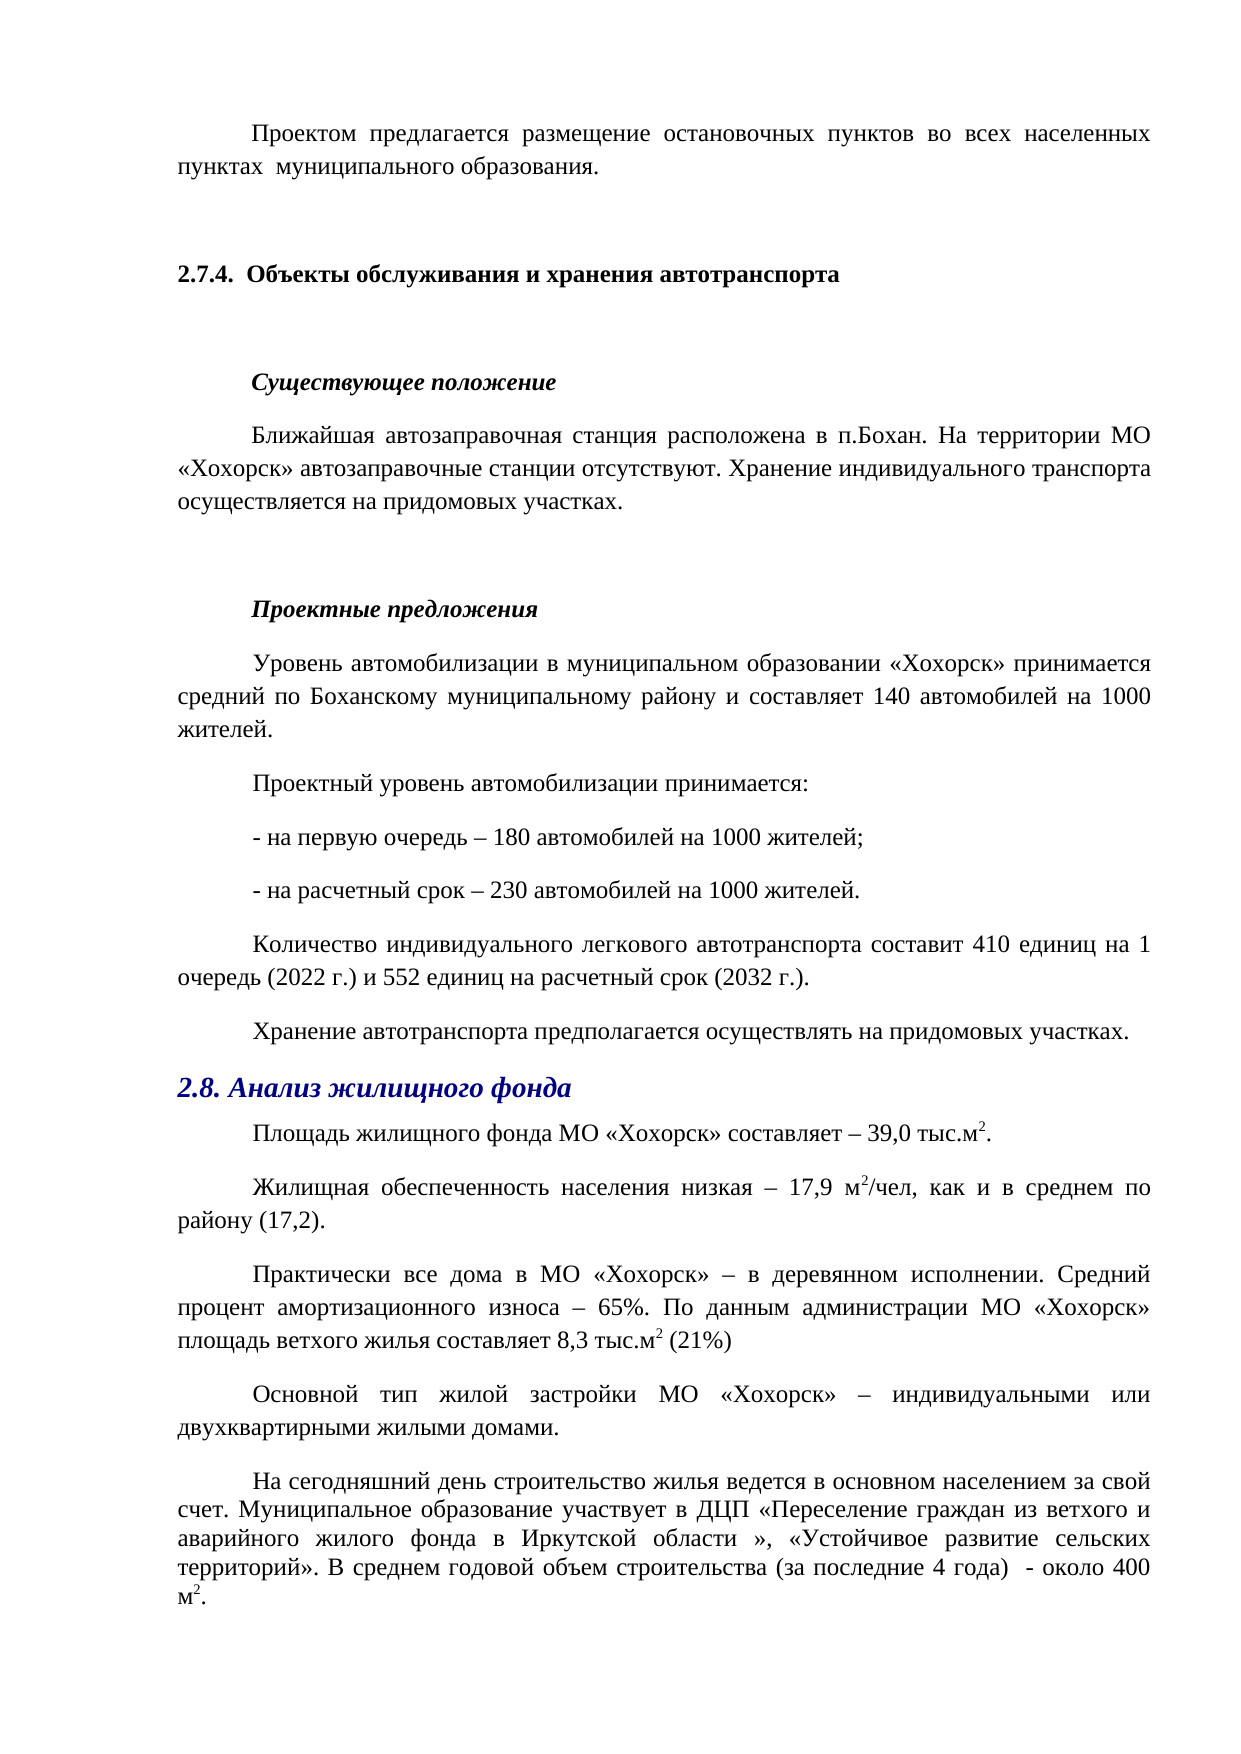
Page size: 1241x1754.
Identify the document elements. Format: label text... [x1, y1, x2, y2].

text Площадь жилищного фонда МО «Хохорск» составляет – 39,0 тыс.м2. [177, 1118, 1152, 1147]
text - на расчетный срок – 230 автомобилей на 1000 жителей. [177, 876, 1152, 904]
text Уровень автомобилизации в муниципальном образовании «Хохорск» принимается средний по Боханскому муниципальному району и составляет 140 автомобилей на 1000 жителей. [177, 648, 1152, 743]
text Практически все дома в МО «Хохорск» – в деревянном исполнении. Средний процент амортизационного износа – 65%. По данным администрации МО «Хохорск» площадь ветхого жилья составляет 8,3 тыс.м2 (21%) [177, 1259, 1152, 1354]
text Ближайшая автозаправочная станция расположена в п.Бохан. На территории МО «Хохорск» автозаправочные станции отсутствуют. Хранение индивидуального транспорта осуществляется на придомовых участках. [177, 420, 1152, 515]
subtitle 2.8. Анализ жилищного фонда [177, 1070, 1152, 1104]
text Жилищная обеспеченность населения низкая – 17,9 м2/чел, как и в среднем по району (17,2). [177, 1172, 1152, 1234]
text 2.7.4. Объекты обслуживания и хранения автотранспорта [177, 259, 1152, 288]
text На сегодняшний день строительство жилья ведется в основном населением за свой счет. Муниципальное образование участвует в ДЦП «Переселение граждан из ветхого и аварийного жилого фонда в Иркутской области », «Устойчивое развитие сельских территорий». В среднем годовой объем строительства (за последние 4 года) - около . [177, 1466, 1152, 1609]
text Проектный уровень автомобилизации принимается: [177, 768, 1152, 797]
text Существующее положение [177, 367, 1152, 395]
text Количество индивидуального легкового автотранспорта составит 410 единиц на 1 очередь (2022 г.) и 552 единиц на расчетный срок (2032 г.). [177, 929, 1152, 991]
text Хранение автотранспорта предполагается осуществлять на придомовых участках. [177, 1016, 1152, 1045]
text - на первую очередь – 180 автомобилей на 1000 жителей; [177, 822, 1152, 851]
text Основной тип жилой застройки МО «Хохорск» – индивидуальными или двухквартирными жилыми домами. [177, 1379, 1152, 1441]
text Проектом предлагается размещение остановочных пунктов во всех населенных пунктах муниципального образования. [177, 118, 1152, 180]
text Проектные предложения [177, 594, 1152, 623]
